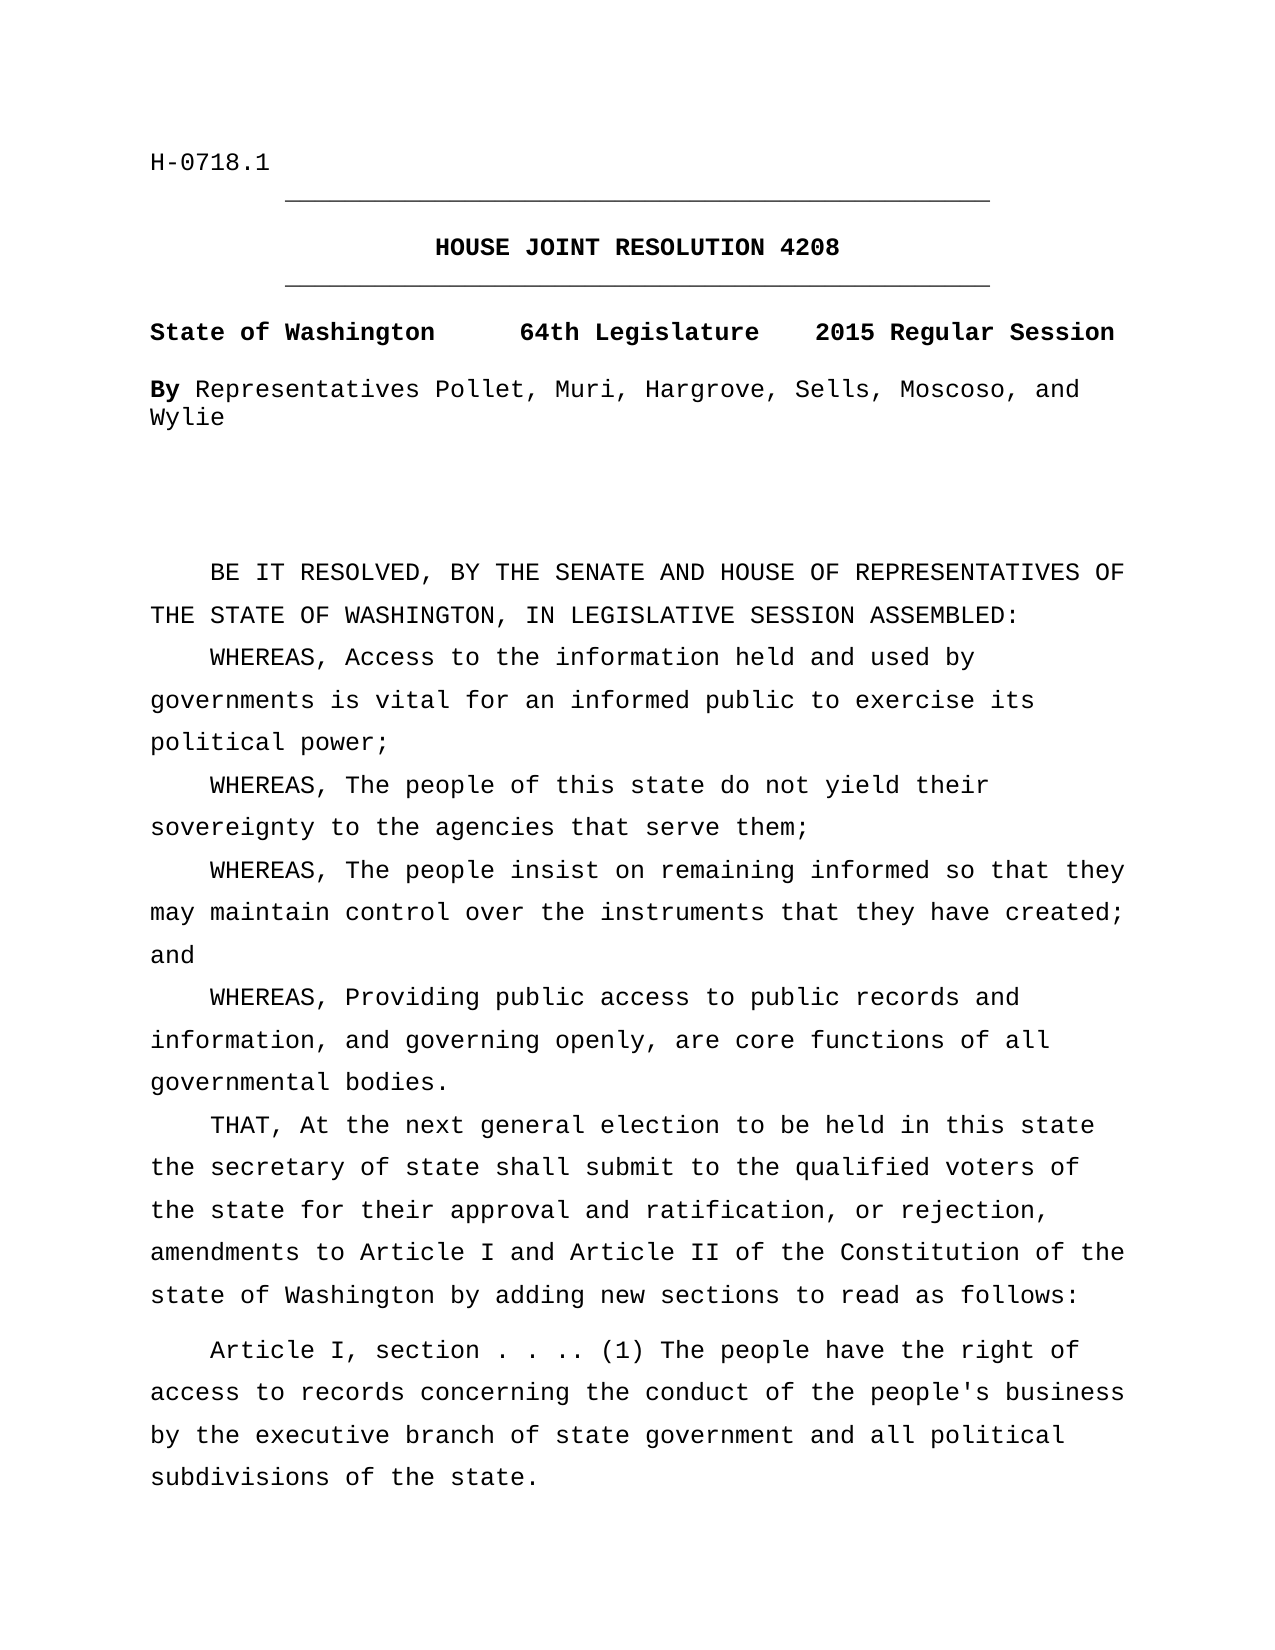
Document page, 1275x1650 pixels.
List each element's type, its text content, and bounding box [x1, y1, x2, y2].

text State of Washington 64th Legislature 2015 Regular Session [150, 320, 1125, 348]
text _______________________________________________ [150, 178, 1125, 207]
text THAT, At the next general election to be held in this state the secretary of state shall submit to the qualified voters of the state for their approval and ratification, or rejection, amendments to Article I and Article II of the Constitution of the state of Washington by adding new sections to read as follows: [150, 1099, 1125, 1312]
text _______________________________________________ [150, 263, 1125, 292]
text WHEREAS, The people insist on remaining informed so that they may maintain control over the instruments that they have created; and [150, 844, 1125, 972]
text HOUSE JOINT RESOLUTION 4208 [150, 235, 1125, 263]
text By Representatives Pollet, Muri, Hargrove, Sells, Moscoso, and Wylie [150, 377, 1125, 433]
text Article I, section . . .. (1) The people have the right of access to records concerning the conduct of the people's business by the executive branch of state government and all political subdivisions of the state. [150, 1324, 1125, 1494]
text WHEREAS, Access to the information held and used by governments is vital for an informed public to exercise its political power; [150, 632, 1125, 759]
text H-0718.1 [150, 150, 1125, 178]
text WHEREAS, The people of this state do not yield their sovereignty to the agencies that serve them; [150, 759, 1125, 844]
text BE IT RESOLVED, BY THE SENATE AND HOUSE OF REPRESENTATIVES OF THE STATE OF WASHINGTON, IN LEGISLATIVE SESSION ASSEMBLED: [150, 547, 1125, 632]
text WHEREAS, Providing public access to public records and information, and governing openly, are core functions of all governmental bodies. [150, 972, 1125, 1099]
